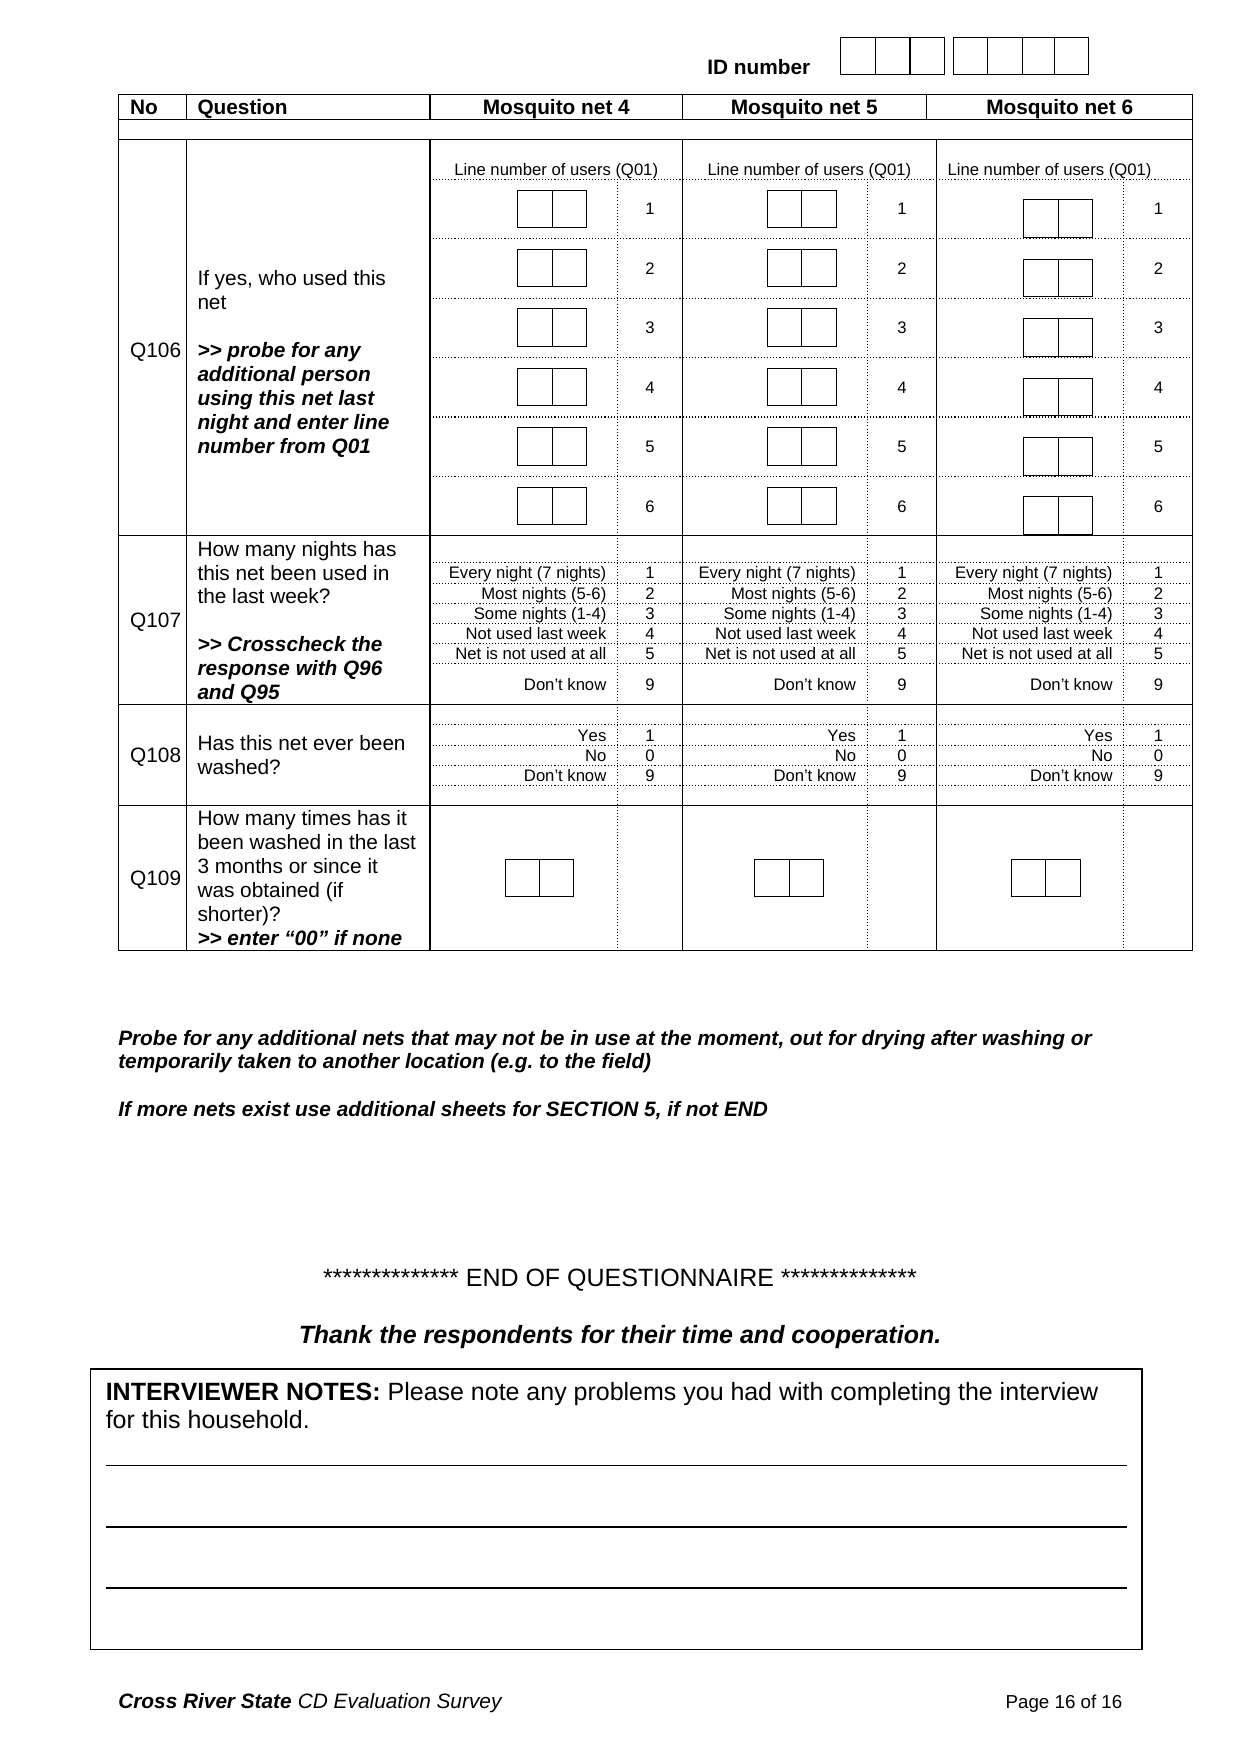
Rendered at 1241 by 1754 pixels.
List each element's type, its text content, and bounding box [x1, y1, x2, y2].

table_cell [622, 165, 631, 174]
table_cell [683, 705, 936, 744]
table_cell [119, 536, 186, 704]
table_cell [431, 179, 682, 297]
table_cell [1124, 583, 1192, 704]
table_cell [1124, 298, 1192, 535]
text Thank the respondents for their time and cooperation. [118, 1320, 1122, 1349]
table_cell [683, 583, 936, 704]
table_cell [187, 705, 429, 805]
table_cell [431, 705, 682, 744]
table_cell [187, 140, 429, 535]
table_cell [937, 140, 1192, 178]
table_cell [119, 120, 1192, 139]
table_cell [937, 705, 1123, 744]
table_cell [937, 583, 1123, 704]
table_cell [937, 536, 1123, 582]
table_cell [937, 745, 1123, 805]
table_header Mosquito net 5 [683, 95, 926, 119]
table_header Mosquito net 6 [927, 95, 1192, 119]
table_header Mosquito net 4 [431, 95, 682, 119]
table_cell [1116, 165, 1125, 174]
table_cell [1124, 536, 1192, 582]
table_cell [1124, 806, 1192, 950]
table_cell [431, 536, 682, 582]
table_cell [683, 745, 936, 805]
table_header Question [187, 95, 429, 119]
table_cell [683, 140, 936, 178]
table_header No [119, 95, 186, 119]
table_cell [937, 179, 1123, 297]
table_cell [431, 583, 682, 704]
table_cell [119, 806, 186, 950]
text If more nets exist use additional sheets for SECTION 5, if not END [118, 1097, 1122, 1121]
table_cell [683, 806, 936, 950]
text Probe for any additional nets that may not be in use at the moment, out for drying after washing or temporarily taken to another location (e.g. to the field) [118, 1025, 1122, 1073]
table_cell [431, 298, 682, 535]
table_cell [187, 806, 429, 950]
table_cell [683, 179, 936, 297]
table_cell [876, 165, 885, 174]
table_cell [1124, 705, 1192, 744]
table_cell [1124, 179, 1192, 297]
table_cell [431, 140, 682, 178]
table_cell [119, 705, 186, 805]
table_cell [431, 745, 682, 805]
text ************** END OF QUESTIONNAIRE ************** [118, 1262, 1122, 1291]
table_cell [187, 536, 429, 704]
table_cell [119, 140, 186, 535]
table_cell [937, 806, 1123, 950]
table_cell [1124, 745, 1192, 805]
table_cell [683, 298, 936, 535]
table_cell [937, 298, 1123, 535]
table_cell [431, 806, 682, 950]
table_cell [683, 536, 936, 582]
